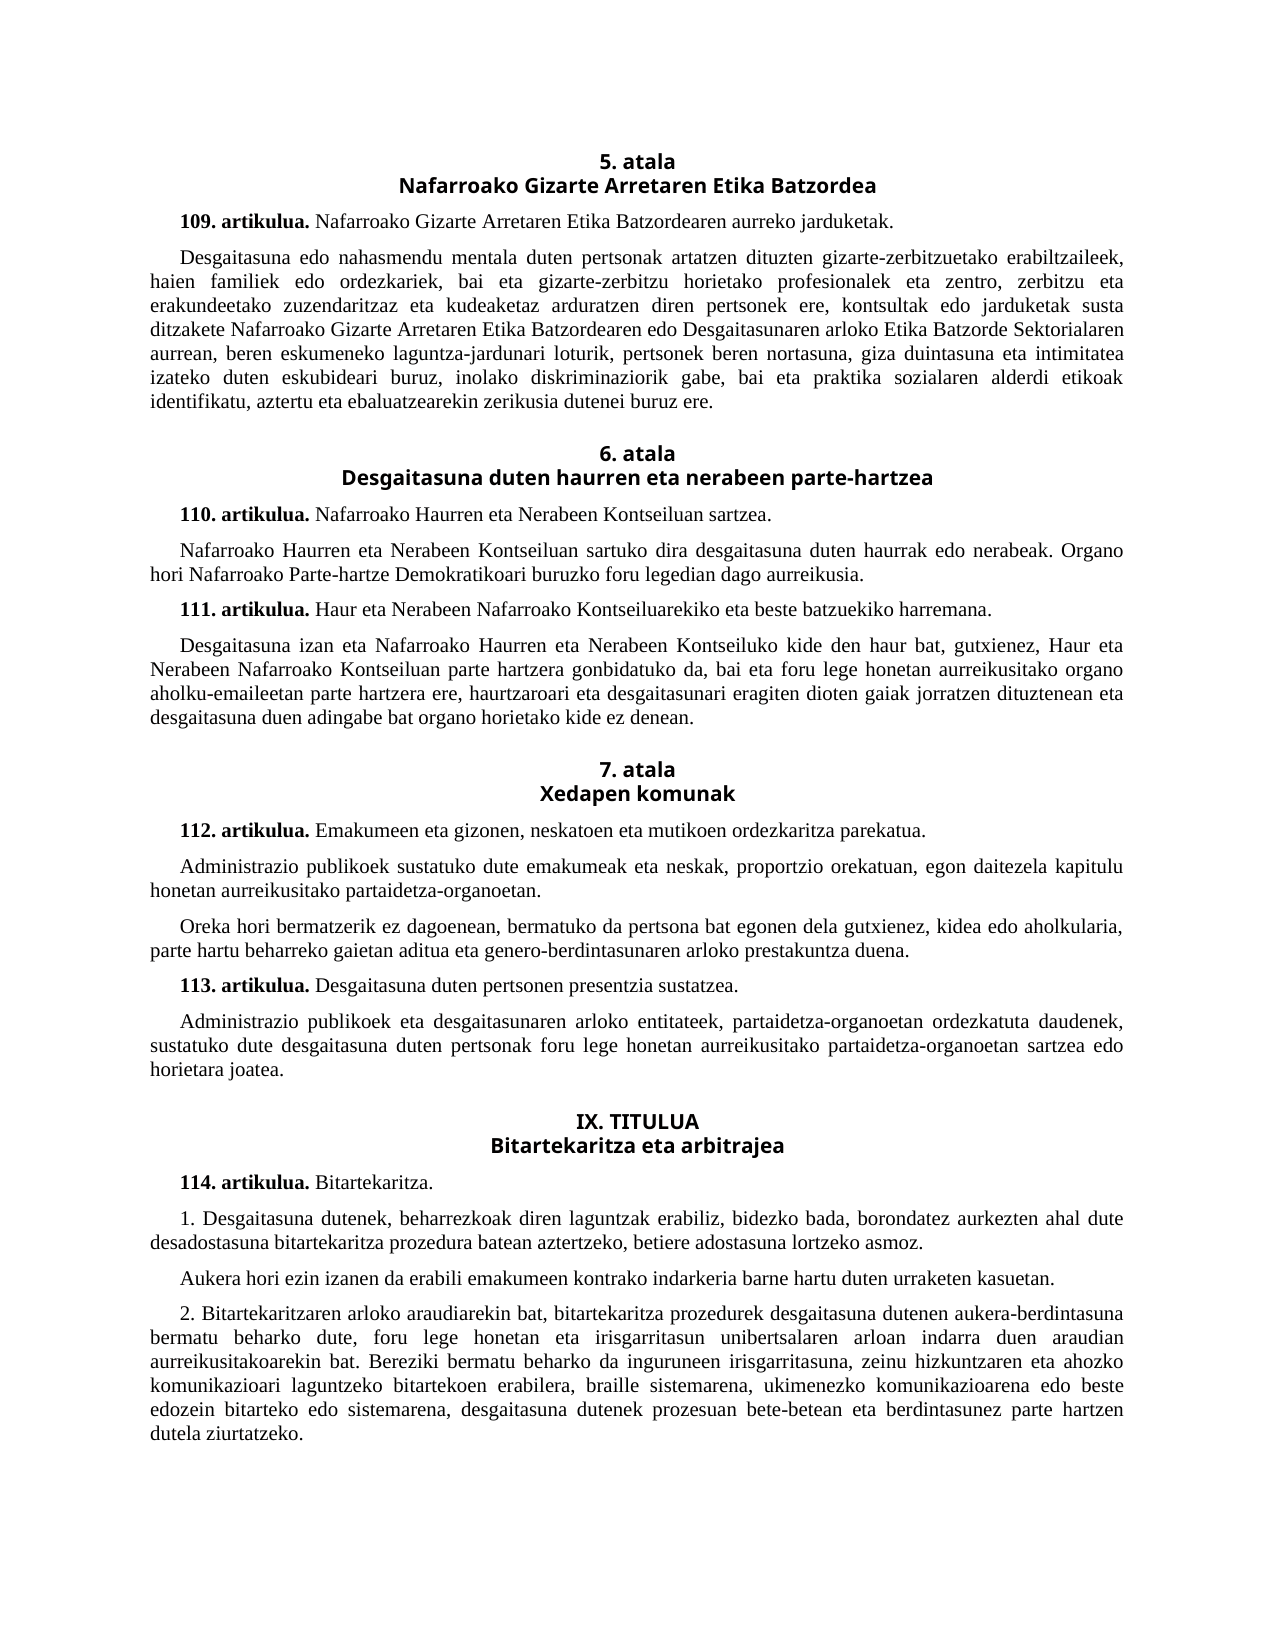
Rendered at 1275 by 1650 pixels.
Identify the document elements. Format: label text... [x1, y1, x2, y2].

text Nafarroako Haurren eta Nerabeen Kontseiluan sartuko dira desgaitasuna duten haurrak edo nerabeak. Organo hori Nafarroako Parte-hartze Demokratikoari buruzko foru legedian dago aurreikusia. [150, 538, 1125, 586]
text 109. artikulua. Nafarroako Gizarte Arretaren Etika Batzordearen aurreko jarduketak. [150, 210, 1125, 234]
text 111. artikulua. Haur eta Nerabeen Nafarroako Kontseiluarekiko eta beste batzuekiko harremana. [150, 598, 1125, 622]
text 1. Desgaitasuna dutenek, beharrezkoak diren laguntzak erabiliz, bidezko bada, borondatez aurkezten ahal dute desadostasuna bitartekaritza prozedura batean aztertzeko, betiere adostasuna lortzeko asmoz. [150, 1206, 1125, 1254]
text 6. atala Desgaitasuna duten haurren eta nerabeen parte-hartzea [150, 443, 1125, 491]
text Administrazio publikoek sustatuko dute emakumeak eta neskak, proportzio orekatuan, egon daitezela kapitulu honetan aurreikusitako partaidetza-organoetan. [150, 854, 1125, 902]
text Desgaitasuna edo nahasmendu mentala duten pertsonak artatzen dituzten gizarte-zerbitzuetako erabiltzaileek, haien familiek edo ordezkariek, bai eta gizarte-zerbitzu horietako profesionalek eta zentro, zerbitzu eta erakundeetako zuzendaritzaz eta kudeaketaz arduratzen diren pertsonek ere, kontsultak edo jarduketak susta ditzakete Nafarroako Gizarte Arretaren Etika Batzordearen edo Desgaitasunaren arloko Etika Batzorde Sektorialaren aurrean, beren eskumeneko laguntza-jardunari loturik, pertsonek beren nortasuna, giza duintasuna eta intimitatea izateko duten eskubideari buruz, inolako diskriminaziorik gabe, bai eta praktika sozialaren alderdi etikoak identifikatu, aztertu eta ebaluatzearekin zerikusia dutenei buruz ere. [150, 245, 1125, 413]
text Aukera hori ezin izanen da erabili emakumeen kontrako indarkeria barne hartu duten urraketen kasuetan. [150, 1266, 1125, 1290]
text 5. atala Nafarroako Gizarte Arretaren Etika Batzordea [150, 150, 1125, 198]
text Desgaitasuna izan eta Nafarroako Haurren eta Nerabeen Kontseiluko kide den haur bat, gutxienez, Haur eta Nerabeen Nafarroako Kontseiluan parte hartzera gonbidatuko da, bai eta foru lege honetan aurreikusitako organo aholku-emaileetan parte hartzera ere, haurtzaroari eta desgaitasunari eragiten dioten gaiak jorratzen dituztenean eta desgaitasuna duen adingabe bat organo horietako kide ez denean. [150, 633, 1125, 729]
text 113. artikulua. Desgaitasuna duten pertsonen presentzia sustatzea. [150, 973, 1125, 997]
text IX. TITULUA Bitartekaritza eta arbitrajea [150, 1111, 1125, 1158]
text 112. artikulua. Emakumeen eta gizonen, neskatoen eta mutikoen ordezkaritza parekatua. [150, 818, 1125, 842]
text 114. artikulua. Bitartekaritza. [150, 1170, 1125, 1194]
text Administrazio publikoek eta desgaitasunaren arloko entitateek, partaidetza-organoetan ordezkatuta daudenek, sustatuko dute desgaitasuna duten pertsonak foru lege honetan aurreikusitako partaidetza-organoetan sartzea edo horietara joatea. [150, 1009, 1125, 1081]
text 2. Bitartekaritzaren arloko araudiarekin bat, bitartekaritza prozedurek desgaitasuna dutenen aukera-berdintasuna bermatu beharko dute, foru lege honetan eta irisgarritasun unibertsalaren arloan indarra duen araudian aurreikusitakoarekin bat. Bereziki bermatu beharko da inguruneen irisgarritasuna, zeinu hizkuntzaren eta ahozko komunikazioari laguntzeko bitartekoen erabilera, braille sistemarena, ukimenezko komunikazioarena edo beste edozein bitarteko edo sistemarena, desgaitasuna dutenek prozesuan bete-betean eta berdintasunez parte hartzen dutela ziurtatzeko. [150, 1301, 1125, 1445]
text Oreka hori bermatzerik ez dagoenean, bermatuko da pertsona bat egonen dela gutxienez, kidea edo aholkularia, parte hartu beharreko gaietan aditua eta genero-berdintasunaren arloko prestakuntza duena. [150, 914, 1125, 962]
text 7. atala Xedapen komunak [150, 759, 1125, 807]
text 110. artikulua. Nafarroako Haurren eta Nerabeen Kontseiluan sartzea. [150, 502, 1125, 526]
